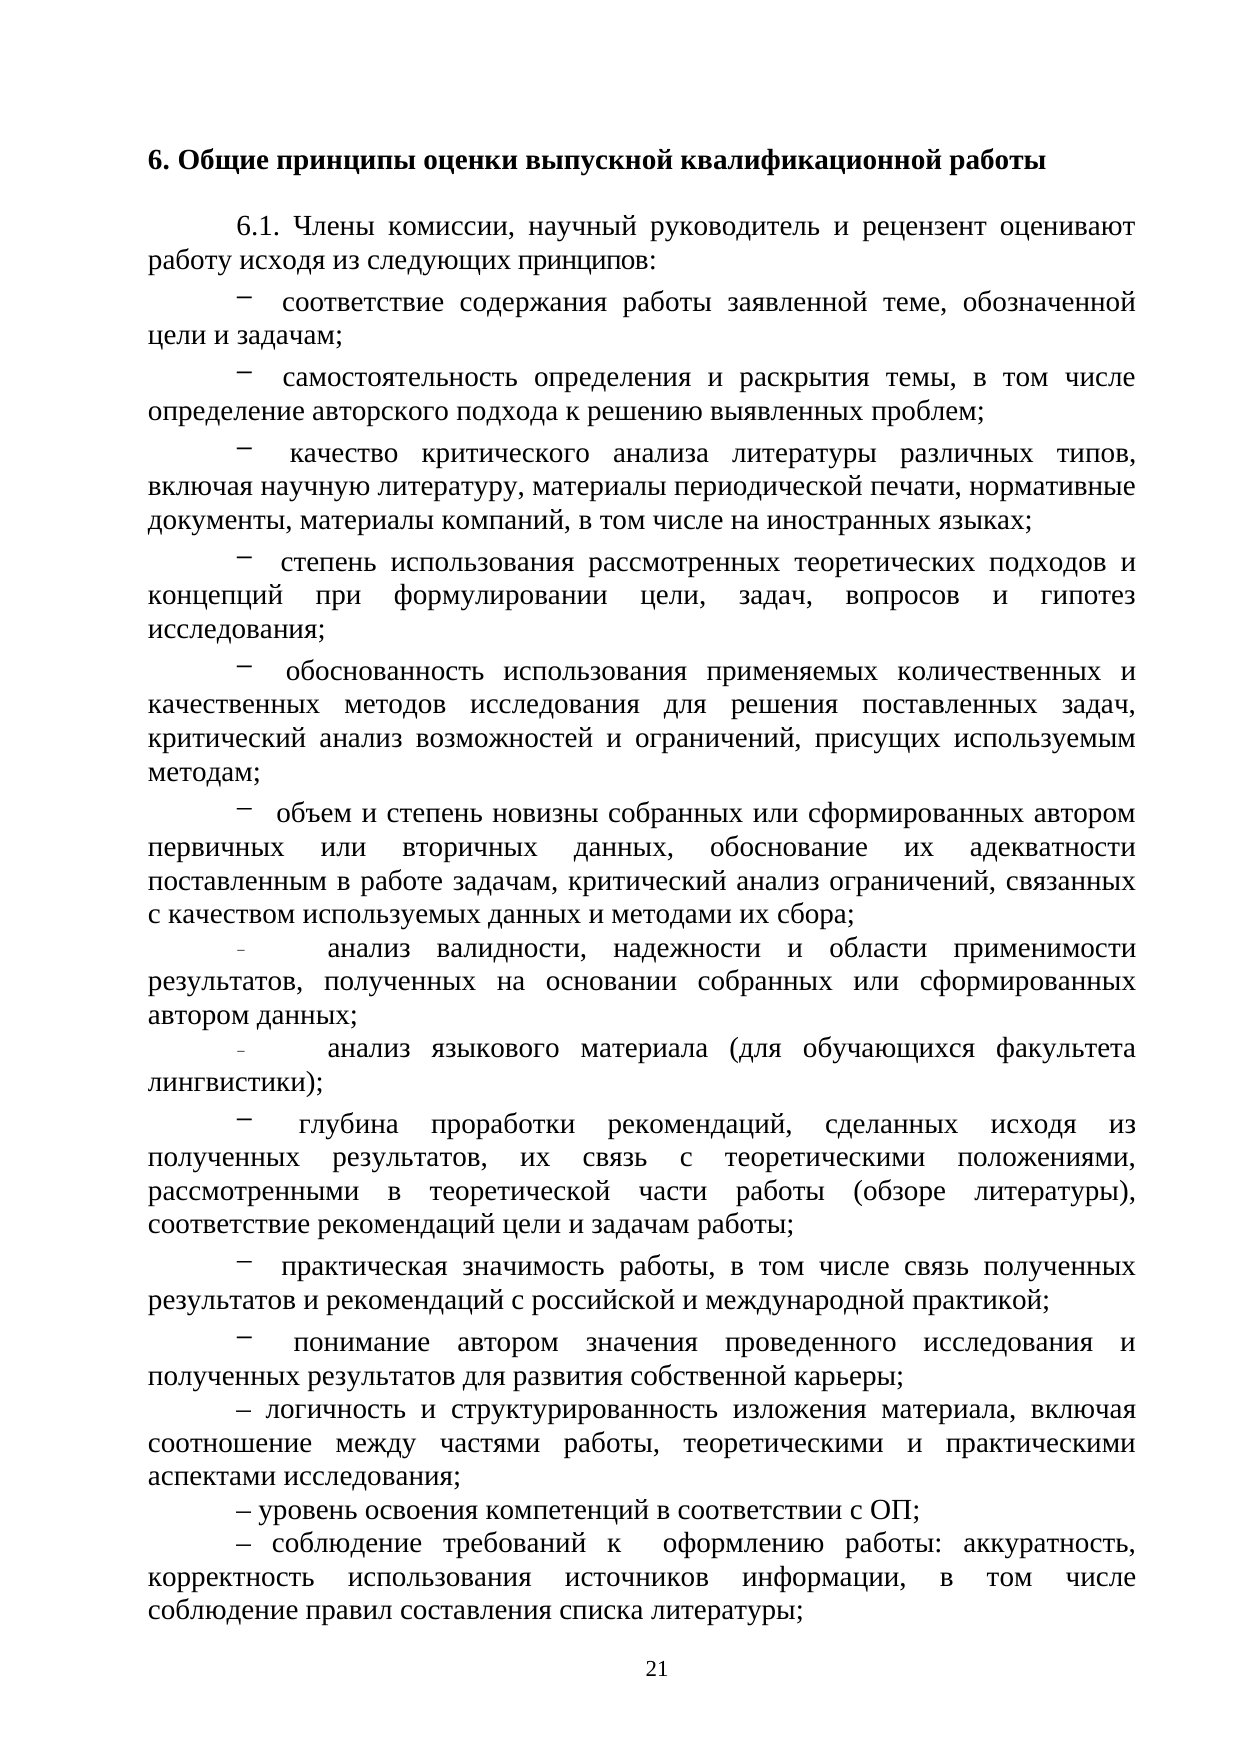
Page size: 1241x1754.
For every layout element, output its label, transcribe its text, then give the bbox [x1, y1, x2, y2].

text – логичность и структурированность изложения материала, включая соотношение между частями работы, теоретическими и практическими аспектами исследования; [148, 1391, 1137, 1492]
picture [236, 787, 269, 823]
picture [236, 644, 269, 681]
picture [236, 1315, 269, 1352]
picture [236, 275, 269, 312]
list анализ языкового материала (для обучающихся факультета лингвистики); [148, 1030, 1137, 1097]
list анализ валидности, надежности и области применимости результатов, полученных на основании собранных или сформированных автором данных; [148, 930, 1137, 1030]
picture [236, 1097, 269, 1134]
picture [236, 535, 269, 572]
picture [236, 1240, 269, 1276]
text объем и степень новизны собранных или сформированных автором первичных или вторичных данных, обоснование их адекватности поставленным в работе задачам, критический анализ ограничений, связанных с качеством используемых данных и методами их сбора; [148, 787, 1137, 930]
text – уровень освоения компетенций в соответствии с ОП; [236, 1492, 1137, 1525]
text качество критического анализа литературы различных типов, включая научную литературу, материалы периодической печати, нормативные документы, материалы компаний, в том числе на иностранных языках; [148, 426, 1137, 536]
text обоснованность использования применяемых количественных и качественных методов исследования для решения поставленных задач, критический анализ возможностей и ограничений, присущих используемым методам; [148, 644, 1137, 787]
text степень использования рассмотренных теоретических подходов и концепций при формулировании цели, задач, вопросов и гипотез исследования; [148, 536, 1137, 644]
text понимание автором значения проведенного исследования и полученных результатов для развития собственной карьеры; [148, 1316, 1137, 1391]
picture [237, 1041, 253, 1058]
text практическая значимость работы, в том числе связь полученных результатов и рекомендаций с российской и международной практикой; [148, 1240, 1137, 1316]
picture [237, 940, 253, 957]
text соответствие содержания работы заявленной теме, обозначенной цели и задачам; [148, 275, 1137, 351]
picture [236, 351, 269, 387]
text 6.1. Члены комиссии, научный руководитель и рецензент оценивают работу исходя из следующих принципов: [148, 208, 1137, 275]
subtitle Общие принципы оценки выпускной квалификационной работы [148, 142, 1137, 175]
text глубина проработки рекомендаций, сделанных исходя из полученных результатов, их связь с теоретическими положениями, рассмотренными в теоретической части работы (обзоре литературы), соответствие рекомендаций цели и задачам работы; [148, 1097, 1137, 1240]
list – соблюдение требований к оформлению работы: аккуратность, корректность использования источников информации, в том числе соблюдение правил составления списка литературы; [148, 1525, 1137, 1626]
picture [236, 426, 269, 463]
text самостоятельность определения и раскрытия темы, в том числе определение авторского подхода к решению выявленных проблем; [148, 351, 1137, 426]
